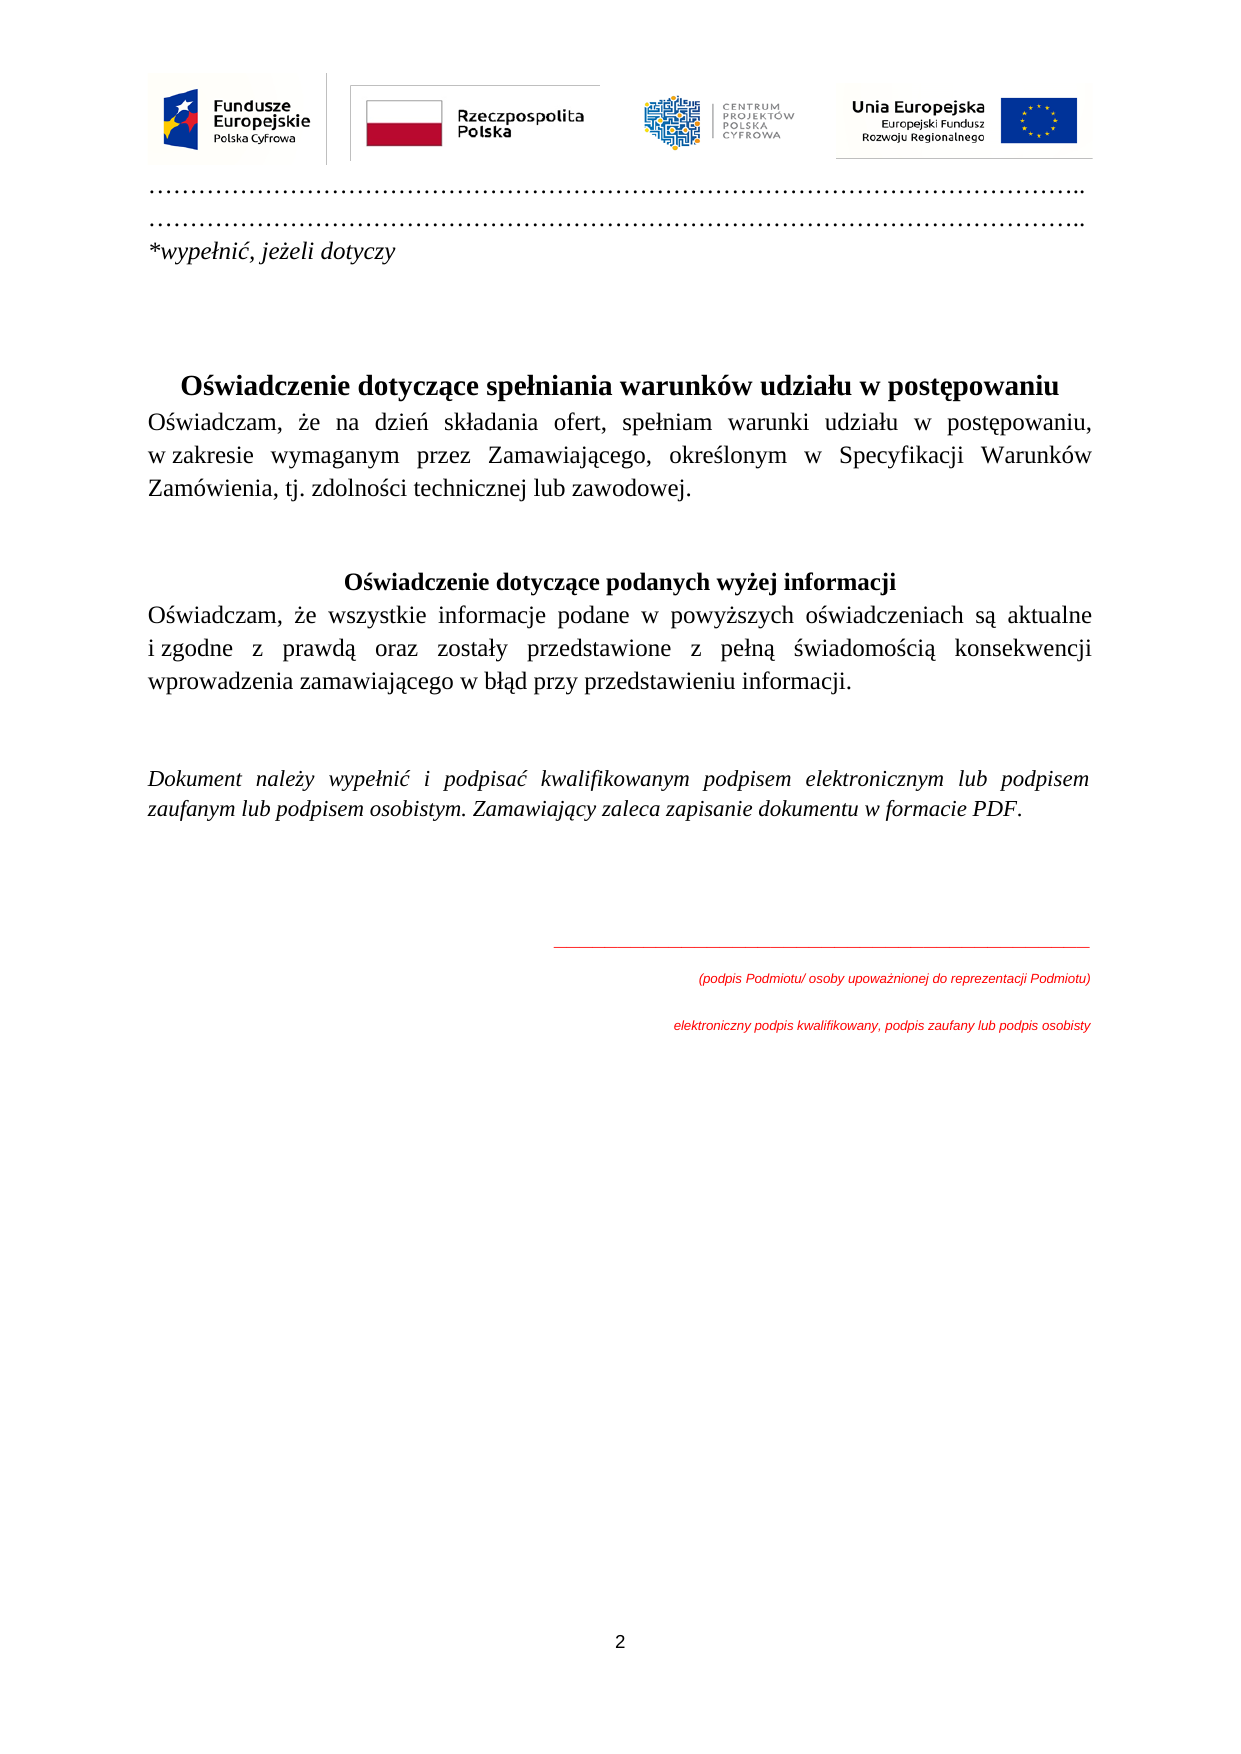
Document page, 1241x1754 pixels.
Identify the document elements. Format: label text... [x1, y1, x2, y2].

text elektroniczny podpis kwalifikowany, podpis zaufany lub podpis osobisty [443, 1018, 1093, 1044]
text Oświadczenie dotyczące spełniania warunków udziału w postępowaniu [148, 368, 1093, 402]
text Oświadczam, że wszystkie informacje podane w powyższych oświadczeniach są aktualne i zgodne z prawdą oraz zostały przedstawione z pełną świadomością konsekwencji wprowadzenia zamawiającego w błąd przy przedstawieniu informacji. [148, 600, 1093, 694]
text __________________________________________ [443, 924, 1093, 951]
text *wypełnić, jeżeli dotyczy [148, 236, 1093, 265]
picture [147, 73, 1093, 171]
text Dokument należy wypełnić i podpisać kwalifikowanym podpisem elektronicznym lub podpisem zaufanym lub podpisem osobistym. Zamawiający zaleca zapisanie dokumentu w formacie PDF. [148, 765, 1093, 821]
text ………………………………………………………………………………………………….. [148, 203, 1093, 232]
text ………………………………………………………………………………………………….. [148, 171, 1093, 199]
text Oświadczenie dotyczące podanych wyżej informacji [148, 567, 1093, 595]
text Oświadczam, że na dzień składania ofert, spełniam warunki udziału w postępowaniu, w zakresie wymaganym przez Zamawiającego, określonym w Specyfikacji Warunków Zamówienia, tj. zdolności technicznej lub zawodowej. [148, 407, 1093, 502]
text (podpis Podmiotu/ osoby upoważnionej do reprezentacji Podmiotu) [443, 971, 1093, 997]
